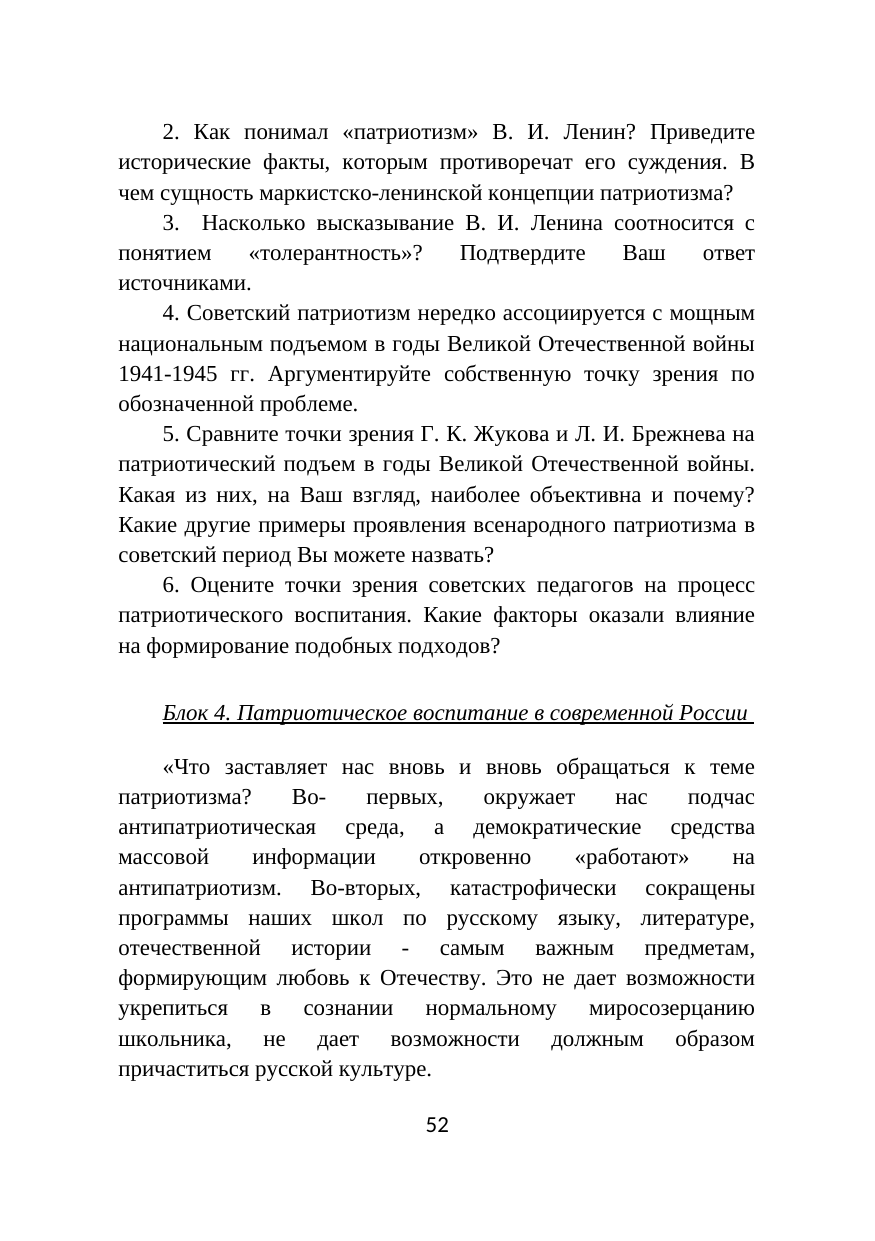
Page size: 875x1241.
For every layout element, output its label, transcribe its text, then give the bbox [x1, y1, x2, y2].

text 2. Как понимал «патриотизм» В. И. Ленин? Приведите исторические факты, которым противоречат его суждения. В чем сущность маркистско-ленинской концепции патриотизма? [118, 118, 756, 205]
text 3. Насколько высказывание В. И. Ленина соотносится с понятием «толерантность»? Подтвердите Ваш ответ источниками. [118, 209, 756, 296]
text 6. Оцените точки зрения советских педагогов на процесс патриотического воспитания. Какие факторы оказали влияние на формирование подобных подходов? [118, 571, 756, 658]
subtitle Блок 4. Патриотическое воспитание в современной России [118, 699, 756, 726]
text 4. Советский патриотизм нередко ассоциируется с мощным национальным подъемом в годы Великой Отечественной войны 1941-1945 гг. Аргументируйте собственную точку зрения по обозначенной проблеме. [118, 299, 756, 416]
text 5. Сравните точки зрения Г. К. Жукова и Л. И. Брежнева на патриотический подъем в годы Великой Отечественной войны. Какая из них, на Ваш взгляд, наиболее объективна и почему? Какие другие примеры проявления всенародного патриотизма в советский период Вы можете назвать? [118, 420, 756, 567]
text «Что заставляет нас вновь и вновь обращаться к теме патриотизма? Во- первых, окружает нас подчас антипатриотическая среда, а демократические средства массовой информации откровенно «работают» на антипатриотизм. Во-вторых, катастрофически сокращены программы наших школ по русскому языку, литературе, отечественной истории - самым важным предметам, формирующим любовь к Отечеству. Это не дает возможности укрепиться в сознании нормальному миросозерцанию школьника, не дает возможности должным образом причаститься русской культуре. [118, 753, 756, 1081]
